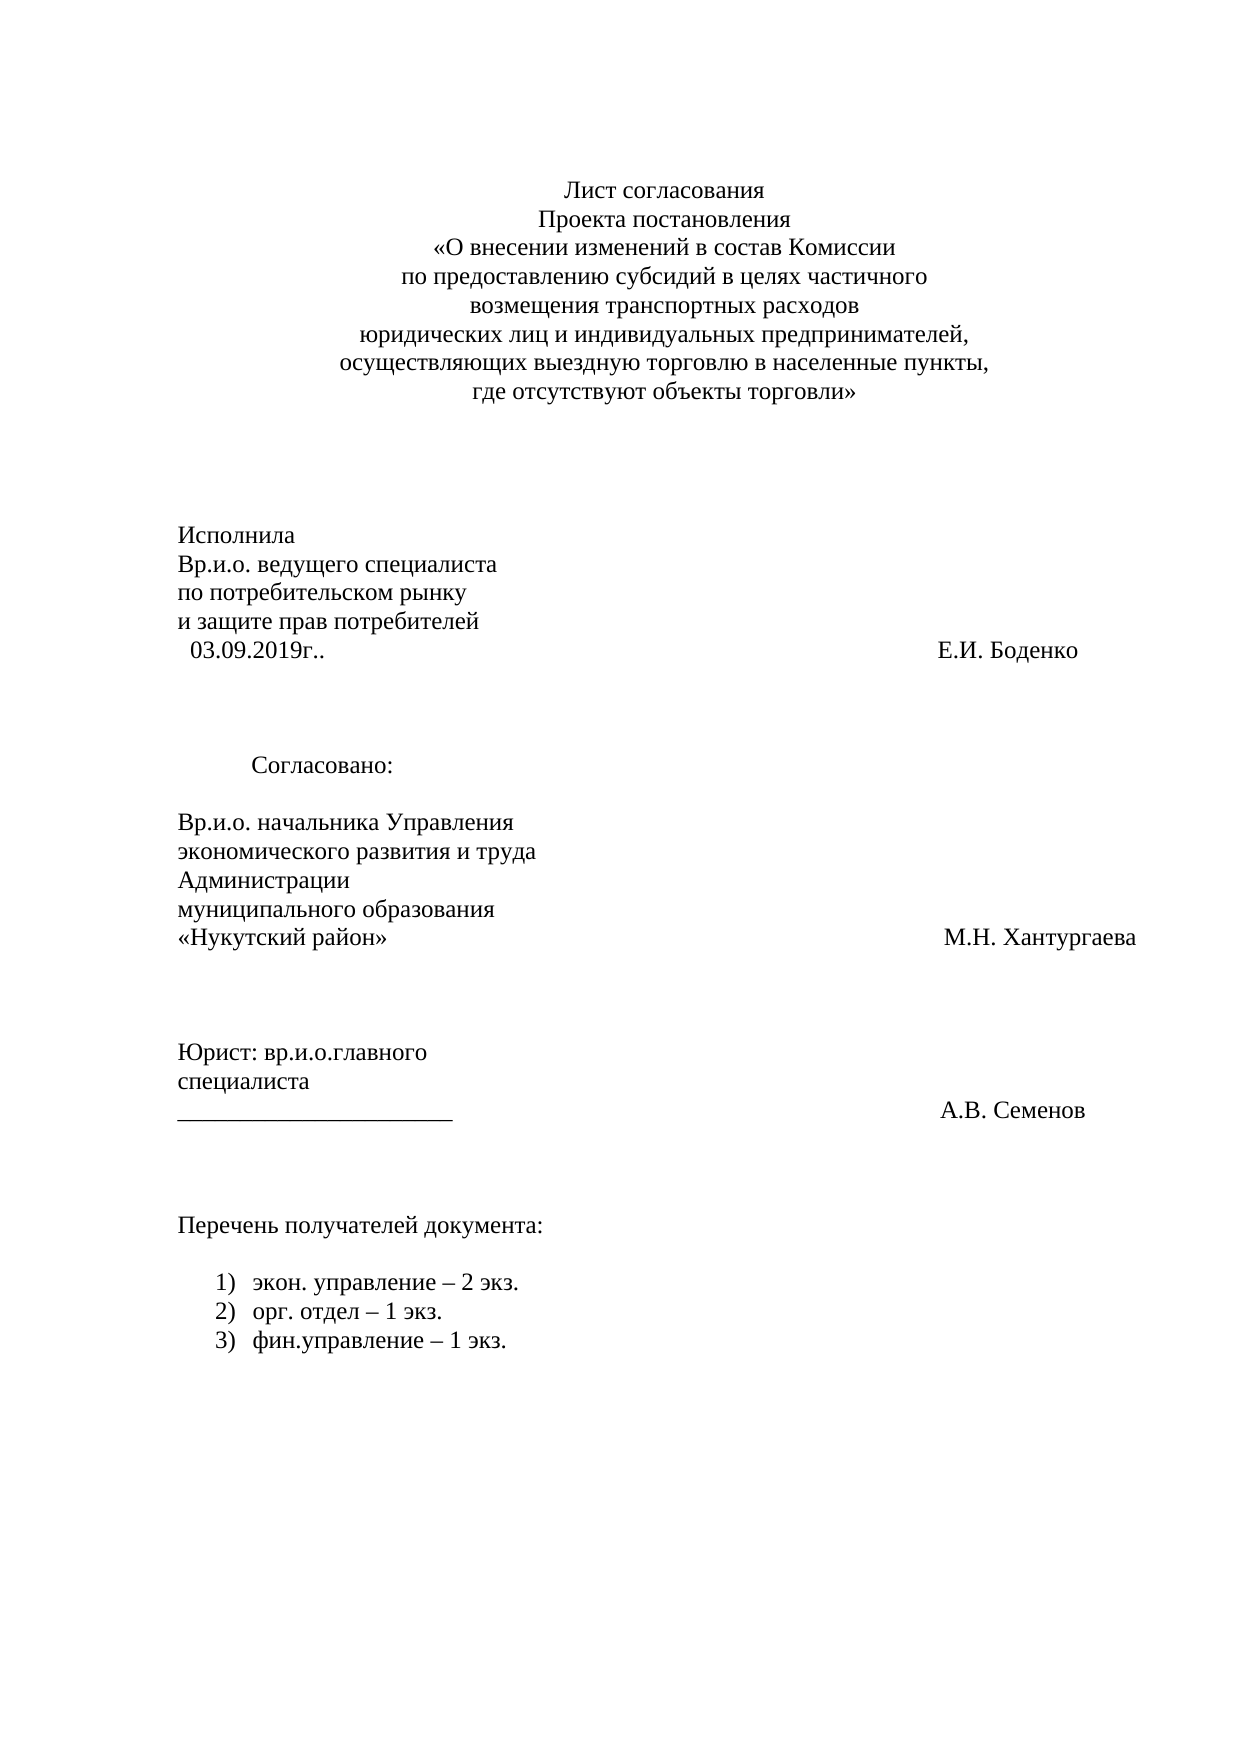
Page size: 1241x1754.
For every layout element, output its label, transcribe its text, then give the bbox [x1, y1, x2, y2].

text возмещения транспортных расходов [177, 290, 1152, 319]
text Согласовано: [177, 750, 1152, 779]
text Юрист: вр.и.о.главного [177, 1037, 1152, 1066]
text Администрации [177, 865, 1152, 894]
text Проекта постановления [177, 204, 1152, 232]
text специалиста [177, 1066, 1152, 1095]
text Вр.и.о. начальника Управления [177, 807, 1152, 836]
text ______________________ А.В. Семенов [177, 1095, 1152, 1124]
text «Нукутский район» М.Н. Хантургаева [177, 922, 1152, 951]
text осуществляющих выездную торговлю в населенные пункты, [177, 347, 1152, 376]
text Лист согласования [177, 175, 1152, 204]
text юридических лиц и индивидуальных предпринимателей, [177, 319, 1152, 347]
text экономического развития и труда [177, 836, 1152, 865]
text 03.09.2019г.. Е.И. Боденко [177, 635, 1152, 664]
list орг. отдел – 1 экз. [215, 1296, 1152, 1325]
list фин.управление – 1 экз. [215, 1325, 1152, 1354]
text Вр.и.о. ведущего специалиста [177, 549, 1152, 577]
list экон. управление – 2 экз. [215, 1267, 1152, 1296]
text Исполнила [177, 520, 1152, 549]
text муниципального образования [177, 894, 1152, 922]
text по предоставлению субсидий в целях частичного [177, 261, 1152, 290]
text и защите прав потребителей [177, 606, 1152, 635]
text Перечень получателей документа: [177, 1210, 1152, 1239]
text по потребительском рынку [177, 577, 1152, 606]
text где отсутствуют объекты торговли» [177, 376, 1152, 405]
text «О внесении изменений в состав Комиссии [177, 232, 1152, 261]
